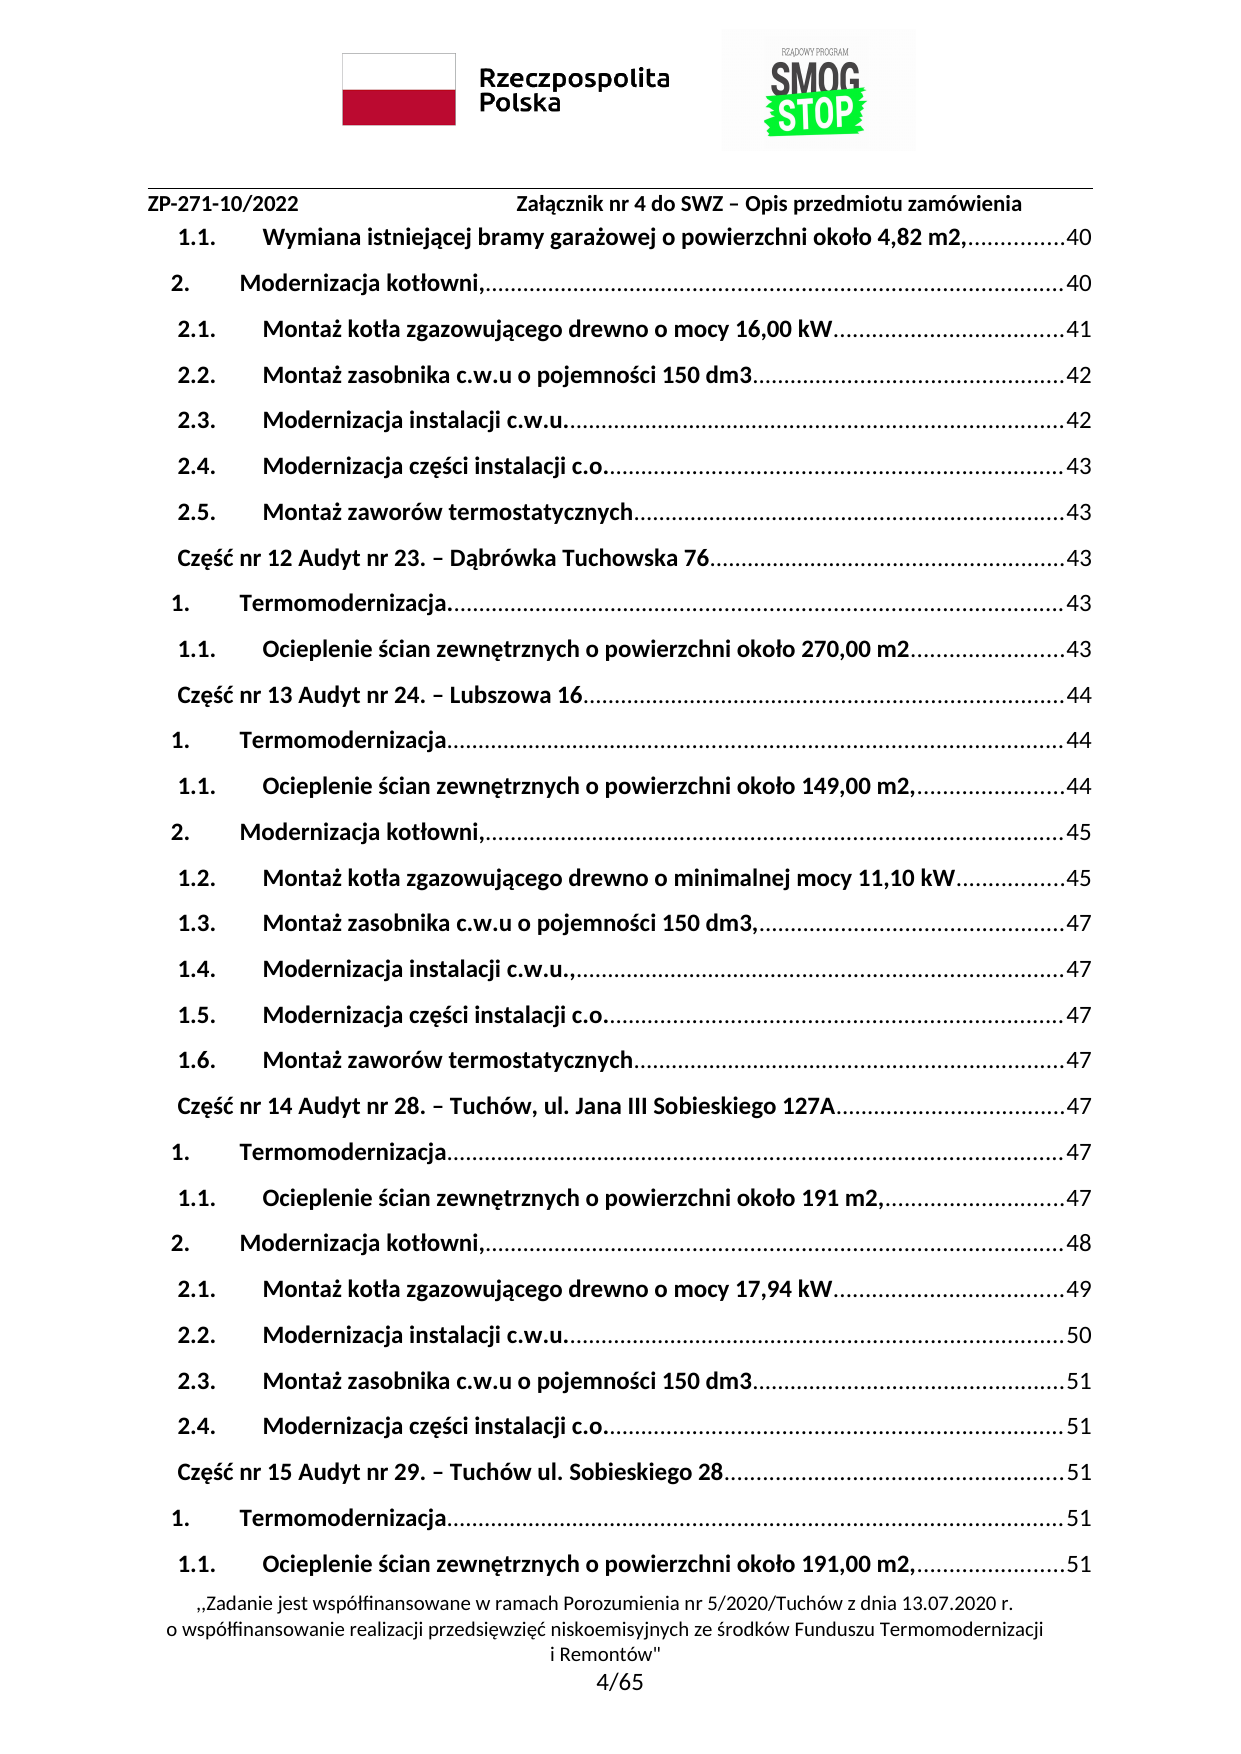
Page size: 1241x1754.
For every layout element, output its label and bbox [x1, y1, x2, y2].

picture [317, 29, 694, 149]
picture [721, 29, 917, 151]
